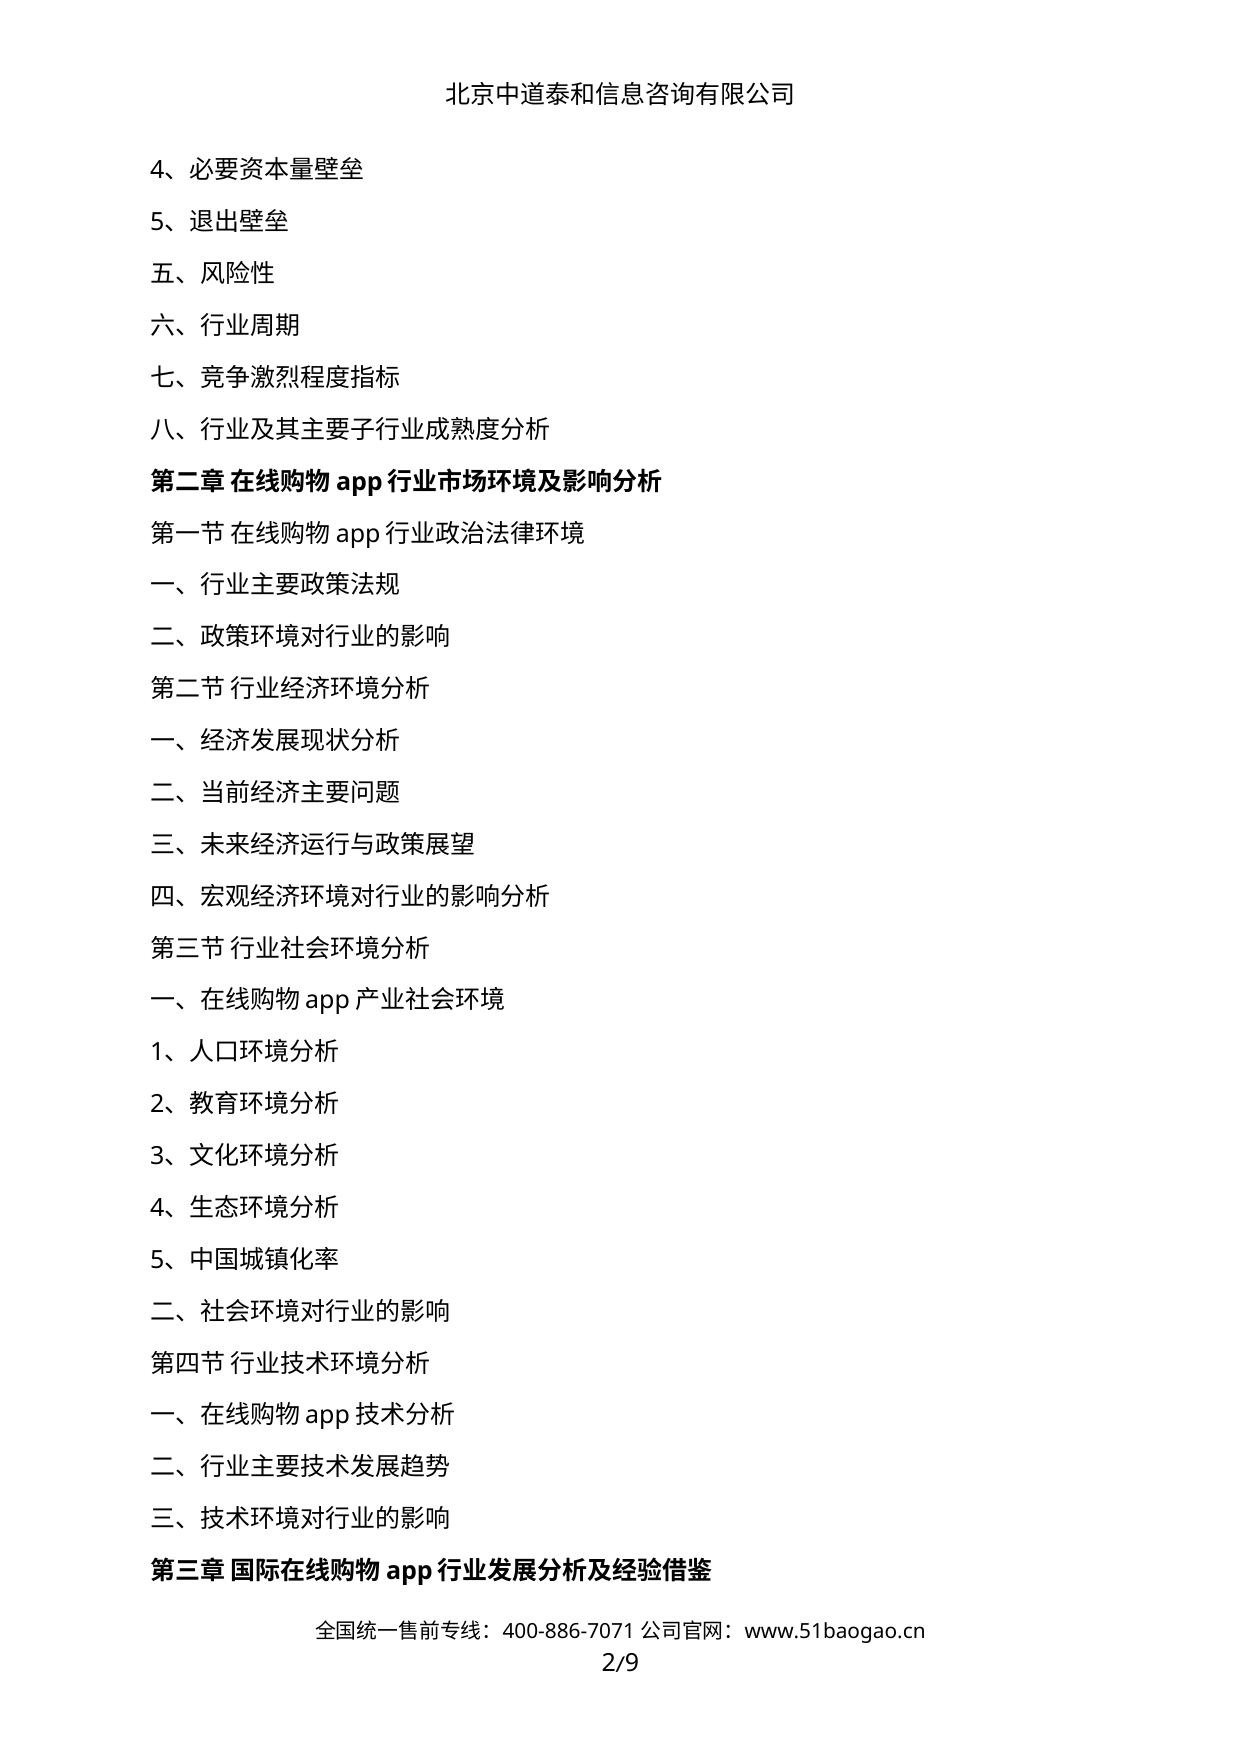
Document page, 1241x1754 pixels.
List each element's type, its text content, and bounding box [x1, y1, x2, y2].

text 三、未来经济运行与政策展望 [150, 824, 1090, 861]
text 二、政策环境对行业的影响 [150, 617, 1090, 653]
text 第三节 行业社会环境分析 [150, 928, 1090, 964]
text 五、风险性 [150, 254, 1090, 290]
text 二、行业主要技术发展趋势 [150, 1447, 1090, 1483]
text 4、生态环境分析 [150, 1187, 1090, 1224]
text 六、行业周期 [150, 306, 1090, 342]
text 4、必要资本量壁垒 [150, 150, 1090, 186]
text 七、竞争激烈程度指标 [150, 357, 1090, 394]
text 3、文化环境分析 [150, 1136, 1090, 1172]
text 一、在线购物app产业社会环境 [150, 980, 1090, 1016]
text 第三章 国际在线购物app行业发展分析及经验借鉴 [150, 1551, 1090, 1587]
text 一、行业主要政策法规 [150, 565, 1090, 601]
text 第二节 行业经济环境分析 [150, 669, 1090, 705]
text 四、宏观经济环境对行业的影响分析 [150, 876, 1090, 912]
text 5、退出壁垒 [150, 202, 1090, 238]
text 第一节 在线购物app行业政治法律环境 [150, 513, 1090, 549]
text 5、中国城镇化率 [150, 1239, 1090, 1276]
text 一、在线购物app技术分析 [150, 1395, 1090, 1431]
text 1、人口环境分析 [150, 1032, 1090, 1068]
text 第四节 行业技术环境分析 [150, 1343, 1090, 1379]
text 二、社会环境对行业的影响 [150, 1291, 1090, 1327]
text 八、行业及其主要子行业成熟度分析 [150, 409, 1090, 446]
text 第二章 在线购物app行业市场环境及影响分析 [150, 461, 1090, 497]
text 一、经济发展现状分析 [150, 721, 1090, 757]
text 2、教育环境分析 [150, 1084, 1090, 1120]
text 二、当前经济主要问题 [150, 772, 1090, 809]
text 三、技术环境对行业的影响 [150, 1499, 1090, 1535]
